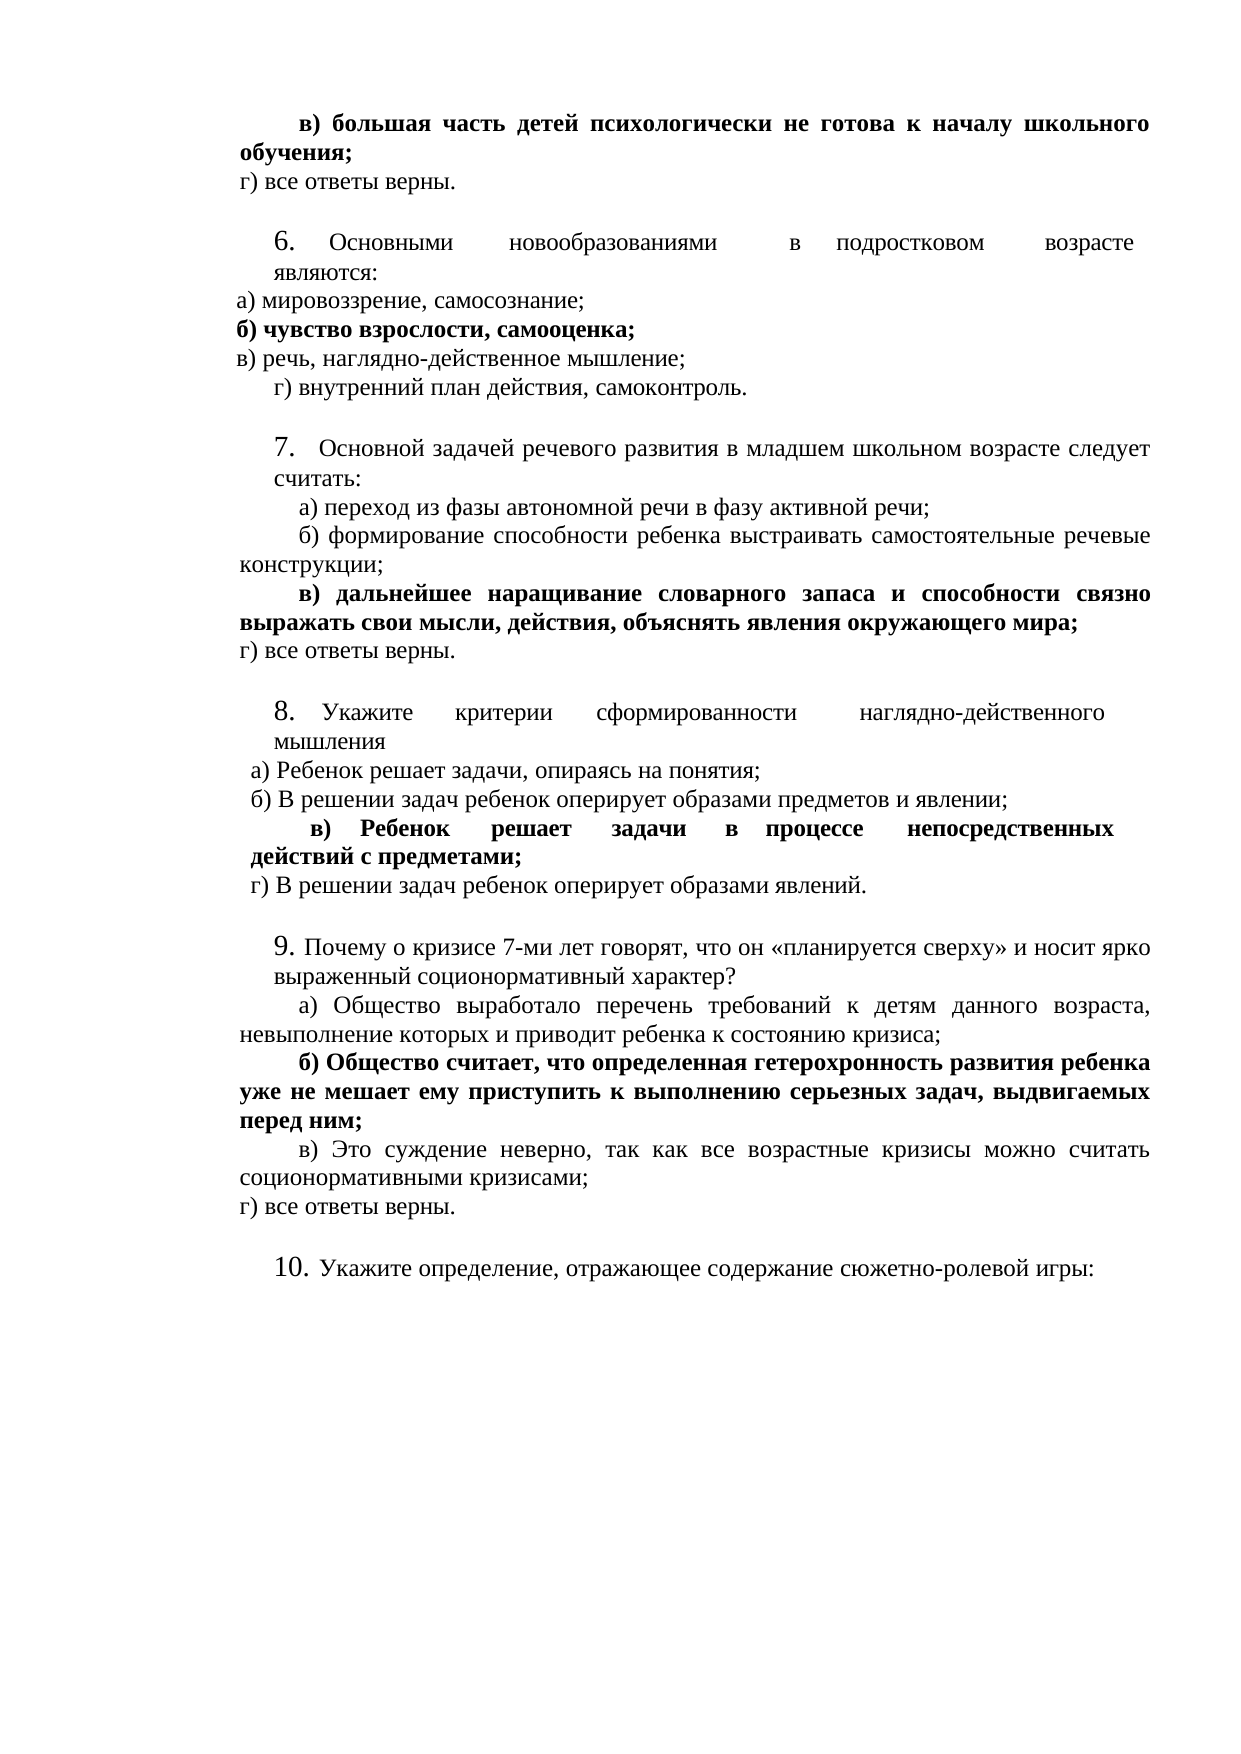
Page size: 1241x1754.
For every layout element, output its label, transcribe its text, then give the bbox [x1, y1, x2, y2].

text в) речь, наглядно-действенное мышление; [236, 343, 1240, 372]
text г) все ответы верны. [239, 635, 1240, 664]
list Основной задачей речевого развития в младшем школьном возрасте следует считать: [273, 429, 1151, 492]
text г) В решении задач ребенок оперирует образами явлений. [250, 870, 1240, 899]
text г) все ответы верны. [239, 166, 1240, 194]
text б) В решении задач ребенок оперирует образами предметов и явлении; [250, 784, 1240, 813]
subtitle б) чувство взрослости, самооценка; [236, 314, 1240, 343]
text а) мировоззрение, самосознание; [236, 286, 1240, 314]
subtitle б) Общество считает, что определенная гетерохронность развития ребенка уже не мешает ему приступить к выполнению серьезных задач, выдвигаемых перед ним; [239, 1047, 1152, 1134]
list Почему о кризисе 7-ми лет говорят, что он «планируется сверху» и носит ярко выраженный соционормативный характер? [273, 928, 1151, 990]
list Укажите критерии сформированности наглядно-действенного мышления [273, 693, 1151, 755]
text г) внутренний план действия, самоконтроль. [273, 372, 1240, 401]
text а) Общество выработало перечень требований к детям данного возраста, невыполнение которых и приводит ребенка к состоянию кризиса; [239, 990, 1151, 1047]
list Укажите определение, отражающее содержание сюжетно-ролевой игры: [273, 1249, 1151, 1282]
text в) Это суждение неверно, так как все возрастные кризисы можно считать соционормативными кризисами; [239, 1134, 1151, 1191]
subtitle в) дальнейшее наращивание словарного запаса и способности связно выражать свои мысли, действия, объяснять явления окружающего мира; [239, 578, 1152, 635]
text г) все ответы верны. [239, 1191, 1240, 1220]
subtitle в) большая часть детей психологически не готова к началу школьного обучения; [239, 108, 1151, 166]
text а) переход из фазы автономной речи в фазу активной речи; [298, 492, 1240, 520]
list Основными новообразованиями в подростковом возрасте являются: [273, 223, 1151, 286]
subtitle в) Ребенок решает задачи в процессе непосредственных действий с предметами; [250, 813, 1151, 870]
text б) формирование способности ребенка выстраивать самостоятельные речевые конструкции; [239, 520, 1152, 578]
text а) Ребенок решает задачи, опираясь на понятия; [250, 755, 1240, 784]
